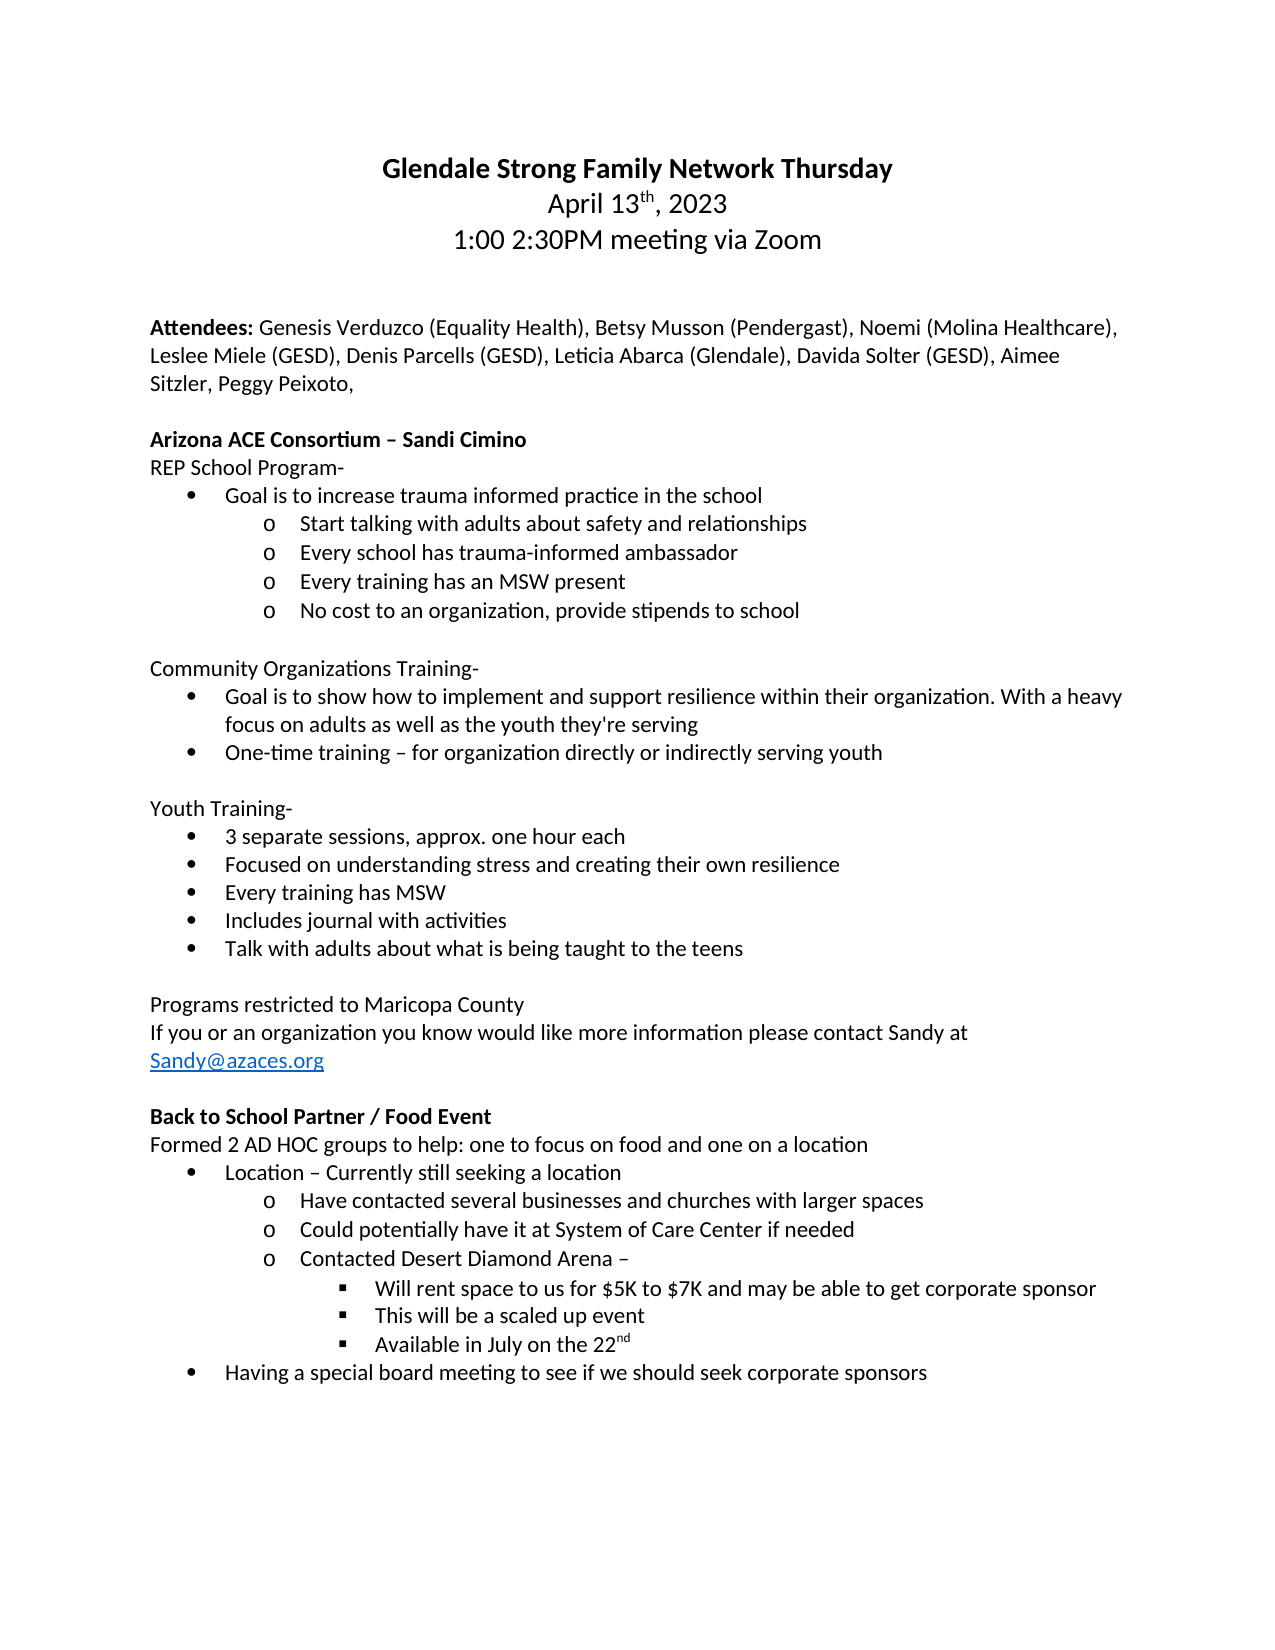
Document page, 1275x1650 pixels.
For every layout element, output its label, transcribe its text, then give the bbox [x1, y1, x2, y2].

text Youth Training- [150, 794, 1125, 822]
text Glendale Strong Family Network Thursday [150, 150, 1125, 186]
list Having a special board meeting to see if we should seek corporate sponsors [187, 1358, 1125, 1386]
list Goal is to increase trauma informed practice in the school [187, 481, 1125, 509]
list Talk with adults about what is being taught to the teens [187, 934, 1125, 962]
text April 13th, 2023 [150, 186, 1125, 221]
text Community Organizations Training- [150, 654, 1125, 682]
text Arizona ACE Consortium – Sandi Cimino [150, 425, 1125, 453]
text 1:00 2:30PM meeting via Zoom [150, 221, 1125, 257]
text Attendees: Genesis Verduzco (Equality Health), Betsy Musson (Pendergast), Noemi (Molina Healthcare), Leslee Miele (GESD), Denis Parcells (GESD), Leticia Abarca (Glendale), Davida Solter (GESD), Aimee Sitzler, Peggy Peixoto, [150, 313, 1125, 397]
list Goal is to show how to implement and support resilience within their organization. With a heavy focus on adults as well as the youth they're serving [187, 682, 1125, 738]
list Every training has an MSW present [262, 567, 1125, 597]
list Every school has trauma-informed ambassador [262, 538, 1125, 567]
list Could potentially have it at System of Care Center if needed [262, 1215, 1125, 1244]
list This will be a scaled up event [337, 1302, 1125, 1330]
list Start talking with adults about safety and relationships [262, 509, 1125, 538]
text REP School Program- [150, 453, 1125, 481]
list No cost to an organization, provide stipends to school [262, 597, 1125, 626]
list Have contacted several businesses and churches with larger spaces [262, 1186, 1125, 1215]
list Contacted Desert Diamond Arena – [262, 1244, 1125, 1274]
list Focused on understanding stress and creating their own resilience [187, 850, 1125, 878]
list One-time training – for organization directly or indirectly serving youth [187, 738, 1125, 766]
list Will rent space to us for $5K to $7K and may be able to get corporate sponsor [337, 1274, 1125, 1302]
text Programs restricted to Maricopa County [150, 990, 1125, 1018]
text Formed 2 AD HOC groups to help: one to focus on food and one on a location [150, 1130, 1125, 1158]
list Every training has MSW [187, 878, 1125, 906]
list Location – Currently still seeking a location [187, 1158, 1125, 1186]
list Available in July on the 22nd [337, 1330, 1125, 1358]
list Includes journal with activities [187, 906, 1125, 934]
text If you or an organization you know would like more information please contact Sandy at Sandy@azaces.org [150, 1018, 1125, 1074]
list 3 separate sessions, approx. one hour each [187, 822, 1125, 850]
text Back to School Partner / Food Event [150, 1102, 1125, 1130]
